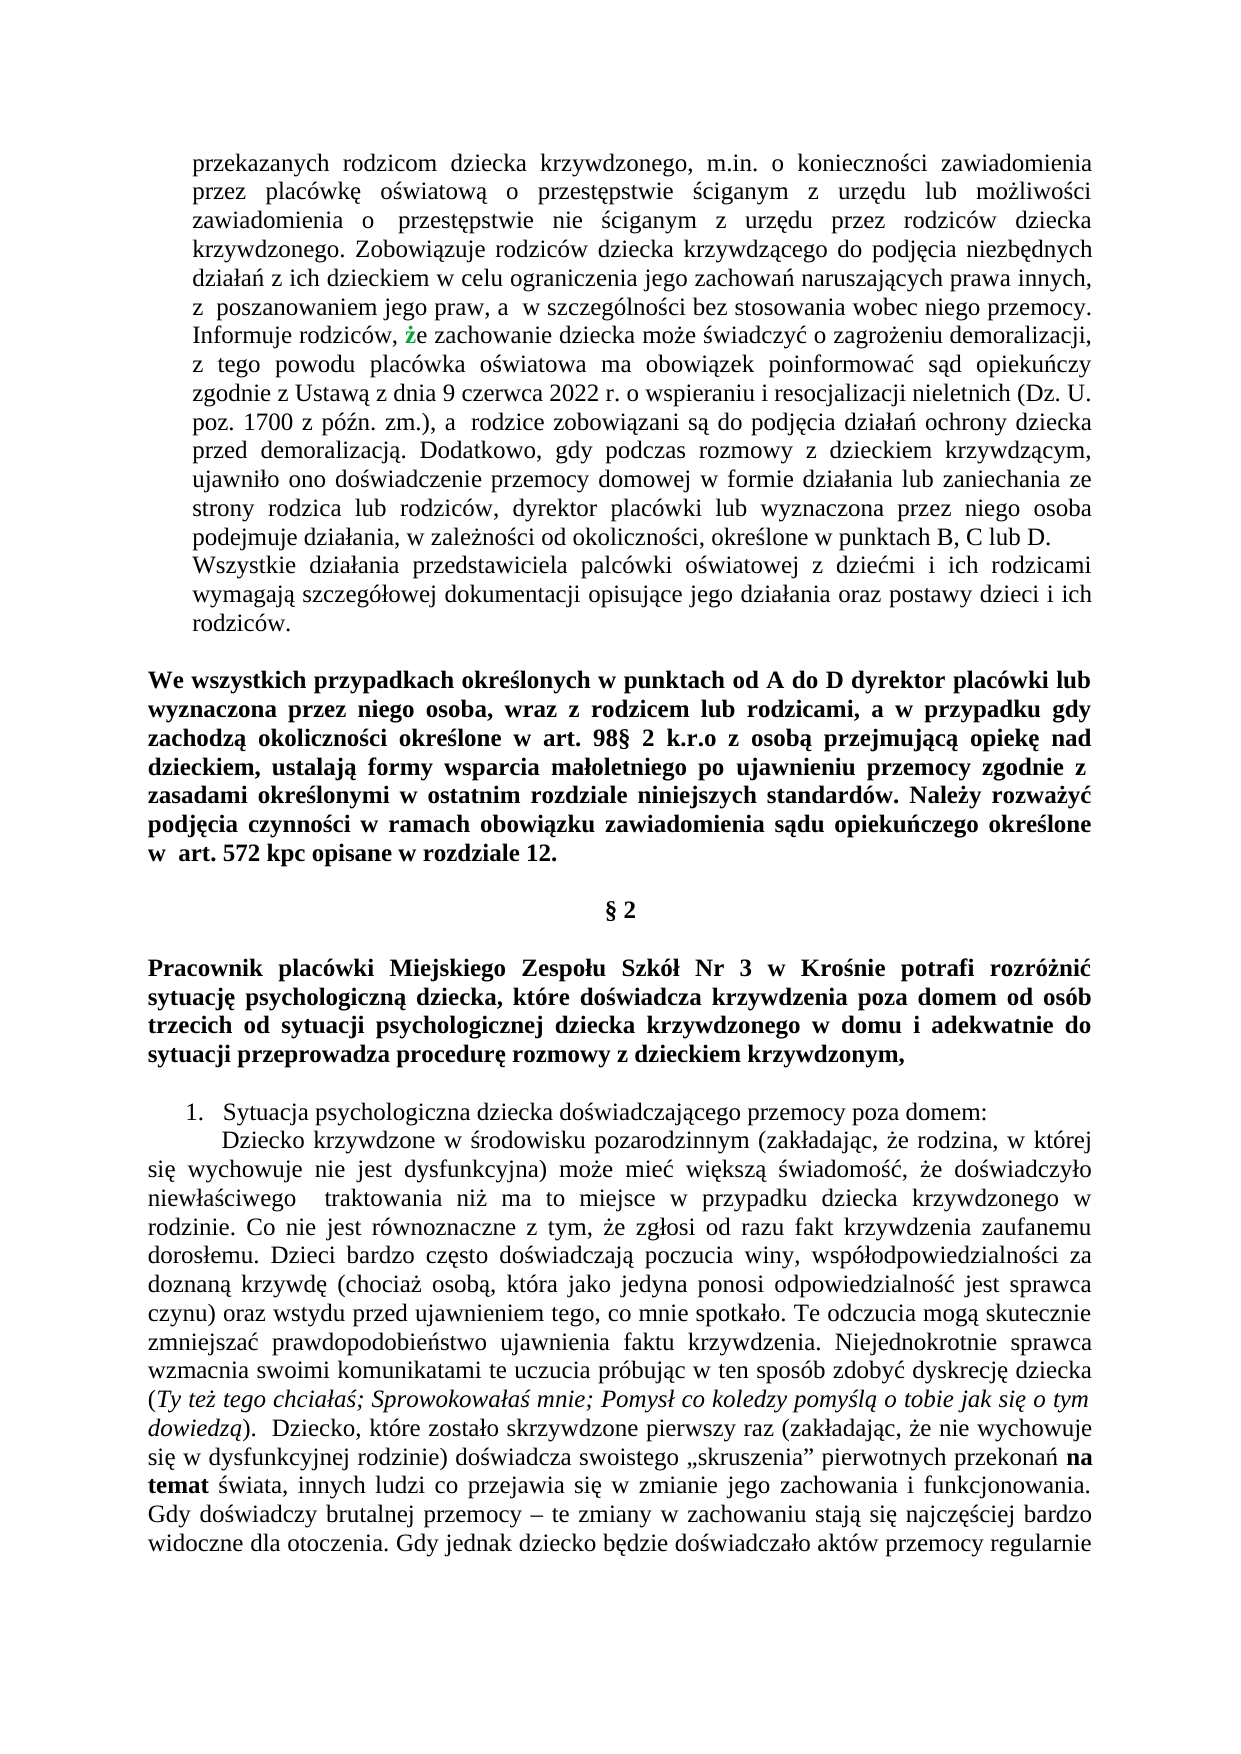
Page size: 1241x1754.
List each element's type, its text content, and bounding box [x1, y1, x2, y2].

text We wszystkich przypadkach określonych w punktach od A do D dyrektor placówki lub wyznaczona przez niego osoba, wraz z rodzicem lub rodzicami, a w przypadku gdy zachodzą okoliczności określone w art. 98§ 2 k.r.o z osobą przejmującą opiekę nad dzieckiem, ustalają formy wsparcia małoletniego po ujawnieniu przemocy zgodnie z zasadami określonymi w ostatnim rozdziale niniejszych standardów. Należy rozważyć podjęcia czynności w ramach obowiązku zawiadomienia sądu opiekuńczego określone w art. 572 kpc opisane w rozdziale 12. [148, 665, 1093, 867]
text Wszystkie działania przedstawiciela palcówki oświatowej z dziećmi i ich rodzicami wymagają szczegółowej dokumentacji opisujące jego działania oraz postawy dzieci i ich rodziców. [192, 550, 1093, 637]
text Pracownik placówki Miejskiego Zespołu Szkół Nr 3 w Krośnie potrafi rozróżnić sytuację psychologiczną dziecka, które doświadcza krzywdzenia poza domem od osób trzecich od sytuacji psychologicznej dziecka krzywdzonego w domu i adekwatnie do sytuacji przeprowadza procedurę rozmowy z dzieckiem krzywdzonym, [148, 953, 1093, 1068]
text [192, 148, 1093, 550]
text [148, 1125, 1093, 1557]
list Sytuacja psychologiczna dziecka doświadczającego przemocy poza domem: [185, 1097, 1093, 1125]
text § 2 [148, 895, 1093, 924]
